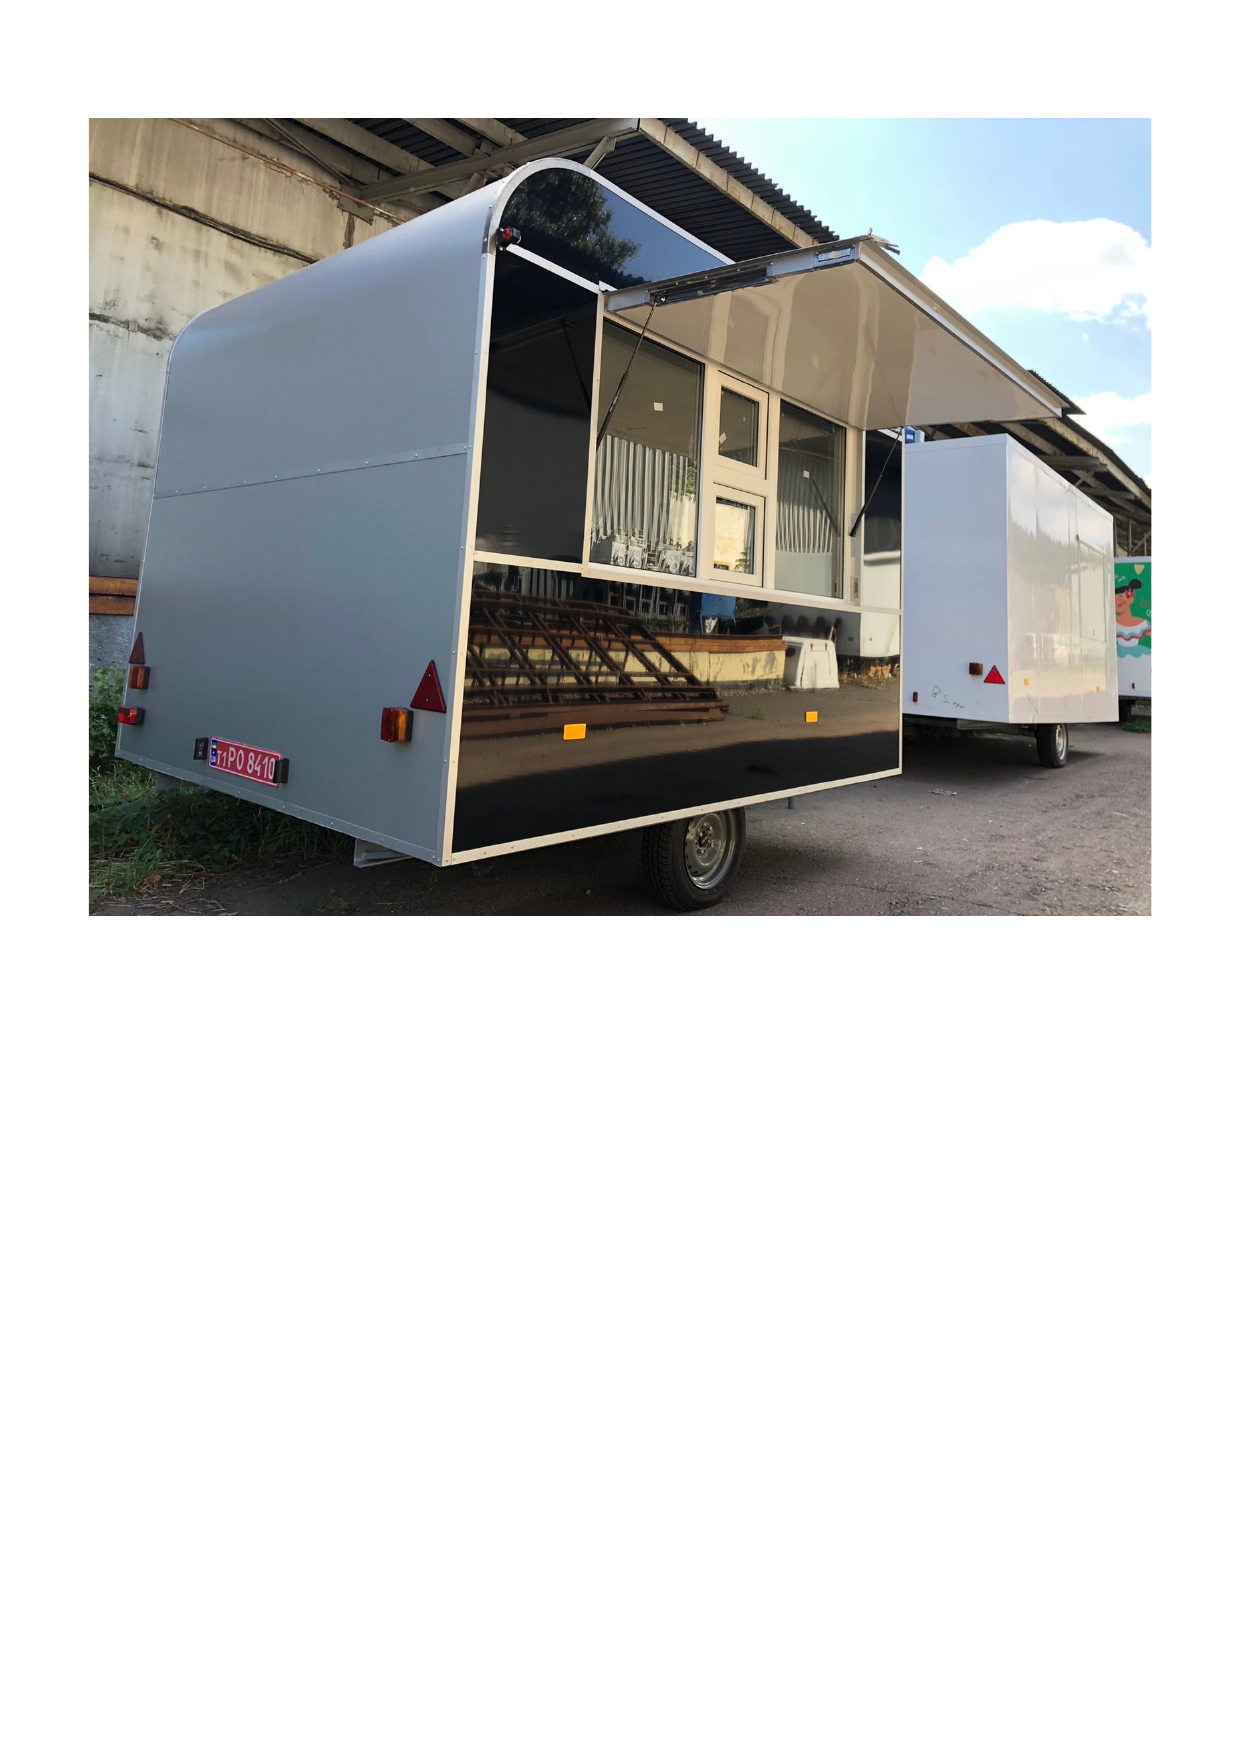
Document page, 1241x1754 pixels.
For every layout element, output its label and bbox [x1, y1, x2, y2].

picture [88, 118, 1152, 916]
